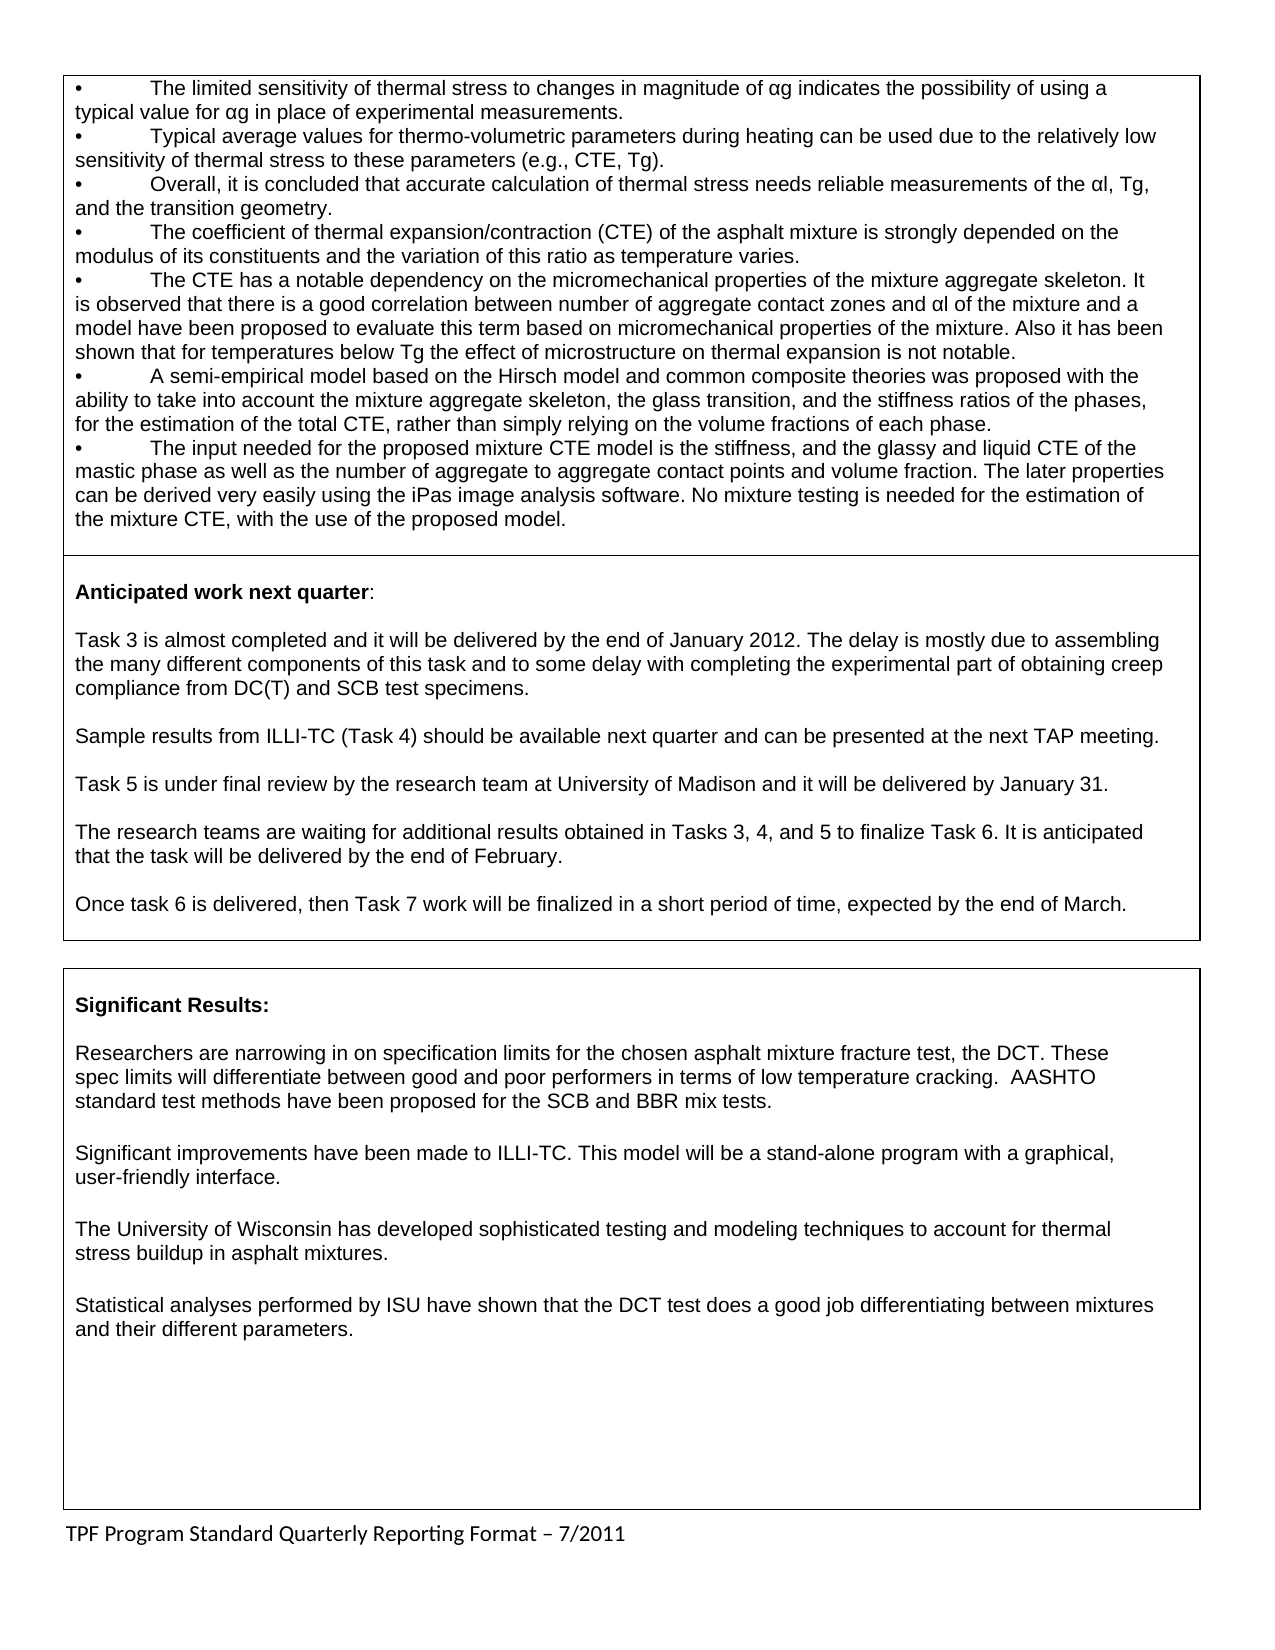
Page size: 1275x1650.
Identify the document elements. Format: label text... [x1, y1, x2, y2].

table_header Significant Results: Researchers are narrowing in on specification limits for the chosen asphalt mixture fracture test, the DCT. These spec limits will differentiate between good and poor performers in terms of low temperature cracking. AASHTO standard test methods have been proposed for the SCB and BBR mix tests. Significant improvements have been made to ILLI-TC. This model will be a stand-alone program with a graphical, user-friendly interface. The University of Wisconsin has developed sophisticated testing and modeling techniques to account for thermal stress buildup in asphalt mixtures. Statistical analyses performed by ISU have shown that the DCT test does a good job differentiating between mixtures and their different parameters. [64, 969, 1199, 1508]
table_cell Anticipated work next quarter: Task 3 is almost completed and it will be delivered by the end of January 2012. The delay is mostly due to assembling the many different components of this task and to some delay with completing the experimental part of obtaining creep compliance from DC(T) and SCB test specimens. Sample results from ILLI-TC (Task 4) should be available next quarter and can be presented at the next TAP meeting. Task 5 is under final review by the research team at University of Madison and it will be delivered by January 31. The research teams are waiting for additional results obtained in Tasks 3, 4, and 5 to finalize Task 6. It is anticipated that the task will be delivered by the end of February. Once task 6 is delivered, then Task 7 work will be finalized in a short period of time, expected by the end of March. [64, 556, 1199, 939]
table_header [64, 76, 1199, 555]
